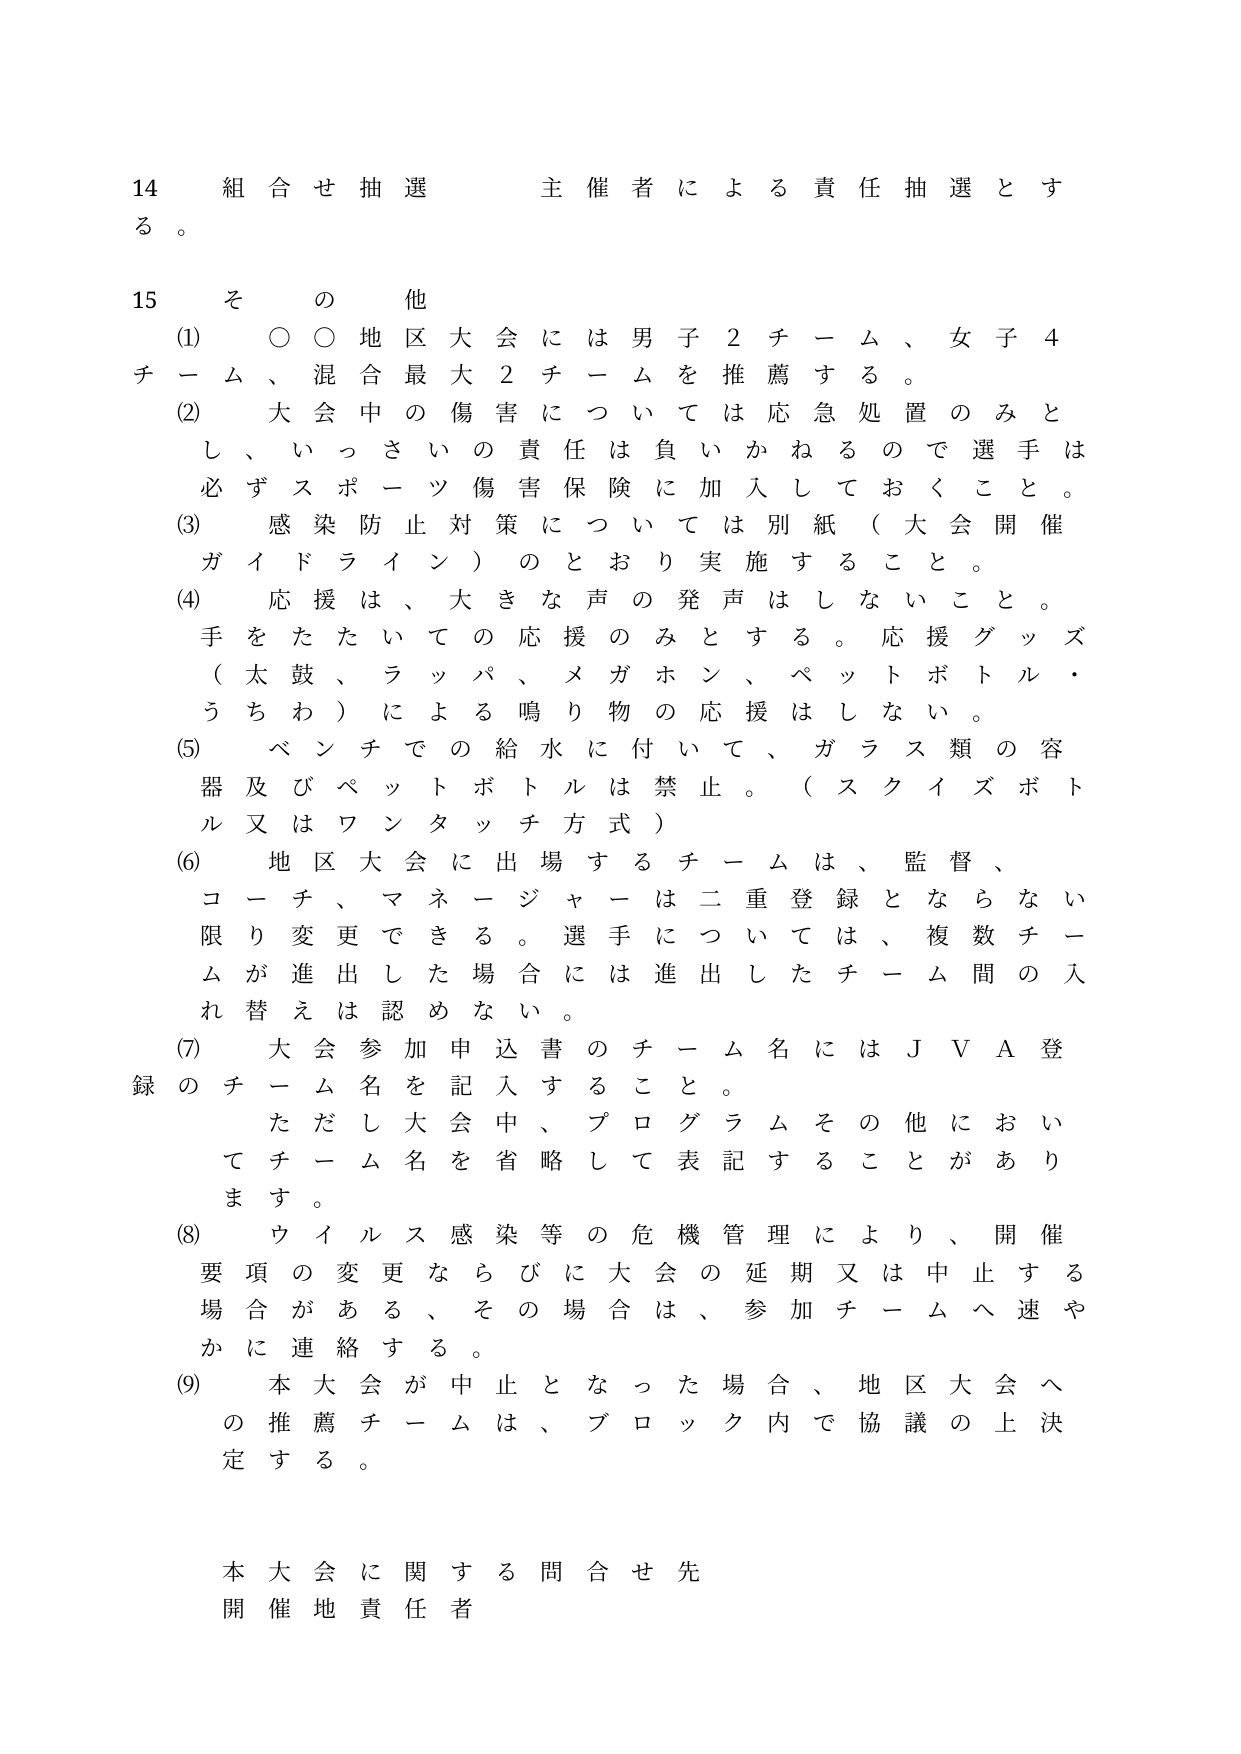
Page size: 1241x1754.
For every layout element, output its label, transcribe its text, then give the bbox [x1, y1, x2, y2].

text ⑷ 応援は、大きな声の発声はしないこと。手をたたいての応援のみとする。応援グッズ（太鼓、ラッパ、メガホン、ペットボトル・うちわ）による鳴り物の応援はしない。 [132, 580, 1108, 729]
text ただし大会中、プログラムその他においてチーム名を省略して表記することがあります。 [132, 1103, 1108, 1215]
text ⑴ ○○地区大会には男子２チーム、女子４チーム、混合最大２チームを推薦する。 [132, 318, 1108, 393]
text 14 組合せ抽選 主催者による責任抽選とする。 [132, 168, 1108, 243]
text ⑸ ベンチでの給水に付いて、ガラス類の容器及びペットボトルは禁止。（スクイズボトル又はワンタッチ方式） [132, 729, 1108, 841]
text ⑺ 大会参加申込書のチーム名にはＪＶＡ登録のチーム名を記入すること。 [132, 1028, 1108, 1103]
text 開催地責任者 [132, 1589, 1108, 1627]
text 本大会に関する問合せ先 [132, 1552, 1108, 1589]
text ⑻ ウイルス感染等の危機管理により、開催要項の変更ならびに大会の延期又は中止する場合がある、その場合は、参加チームへ速やかに連絡する。 [132, 1215, 1108, 1365]
text 15 そ の 他 [132, 281, 1108, 318]
text ⑹ 地区大会に出場するチームは、監督、コーチ、マネージャーは二重登録とならない限り変更できる。選手については、複数チームが進出した場合には進出したチーム間の入れ替えは認めない。 [132, 841, 1108, 1028]
text ⑵ 大会中の傷害については応急処置のみとし、いっさいの責任は負いかねるので選手は必ずスポーツ傷害保険に加入しておくこと。 [132, 393, 1108, 505]
text ⑶ 感染防止対策については別紙（大会開催ガイドライン）のとおり実施すること。 [132, 505, 1108, 580]
text ⑼ 本大会が中止となった場合、地区大会への推薦チームは、ブロック内で協議の上決定する。 [132, 1365, 1108, 1477]
